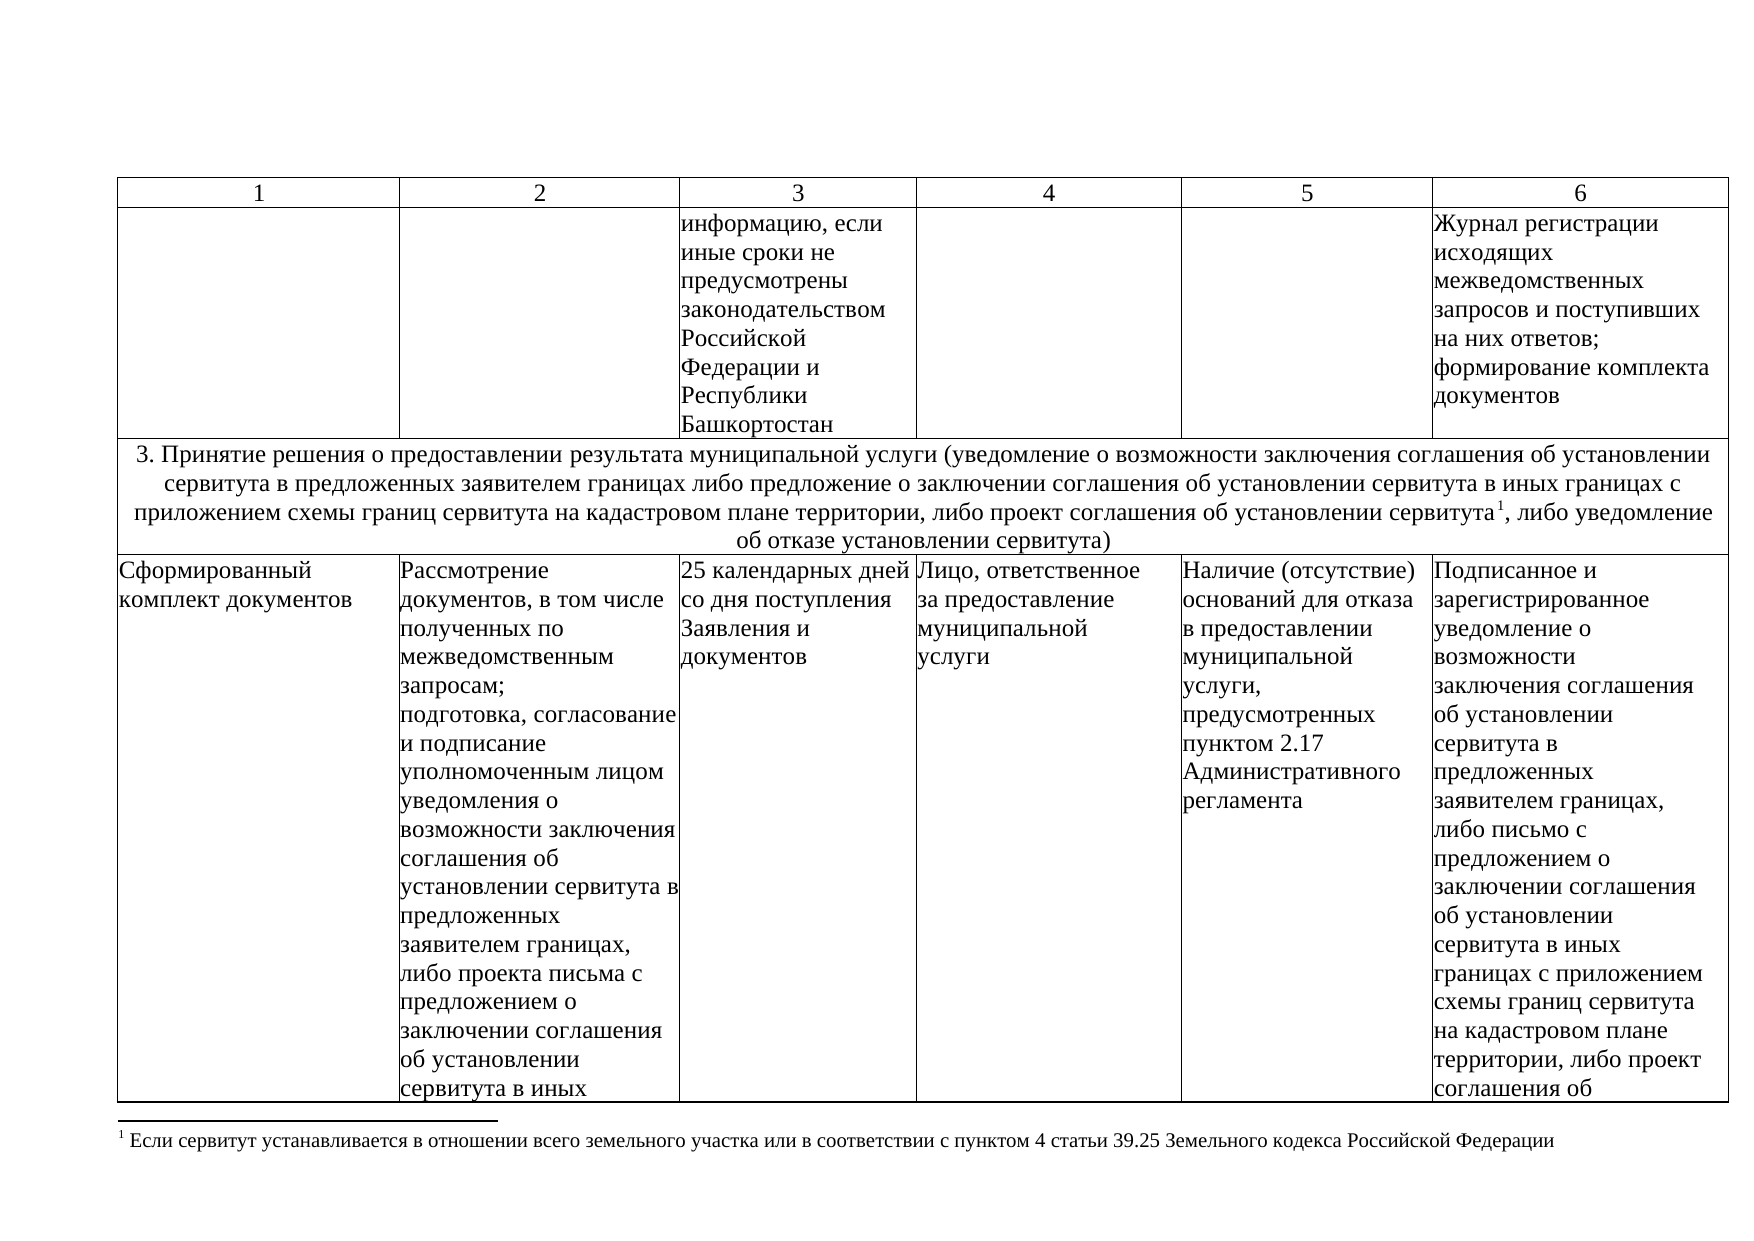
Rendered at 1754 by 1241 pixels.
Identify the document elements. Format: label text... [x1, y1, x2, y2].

table_header 3 [680, 178, 916, 207]
table_header 2 [400, 178, 679, 207]
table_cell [1433, 208, 1728, 438]
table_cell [400, 555, 679, 1101]
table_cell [400, 208, 679, 438]
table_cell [917, 555, 1181, 1101]
table_header 6 [1433, 178, 1728, 207]
table_header 1 [118, 178, 399, 207]
table_header 4 [917, 178, 1181, 207]
table_cell - [917, 208, 1181, 438]
table_cell Сформированный комплект документов [118, 555, 399, 1101]
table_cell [680, 208, 916, 438]
table_header 5 [1182, 178, 1432, 207]
table_cell 3. Принятие решения о предоставлении результата муниципальной услуги (уведомление о возможности заключения соглашения об установлении сервитута в предложенных заявителем границах либо предложение о заключении соглашения об установлении сервитута в иных границах с приложением схемы границ сервитута на кадастровом плане территории, либо проект соглашения об установлении сервитута, либо уведомление об отказе установлении сервитута) [118, 439, 1728, 554]
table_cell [1433, 555, 1728, 1101]
table_cell - [1182, 208, 1432, 438]
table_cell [1182, 555, 1432, 1101]
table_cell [680, 555, 916, 1101]
